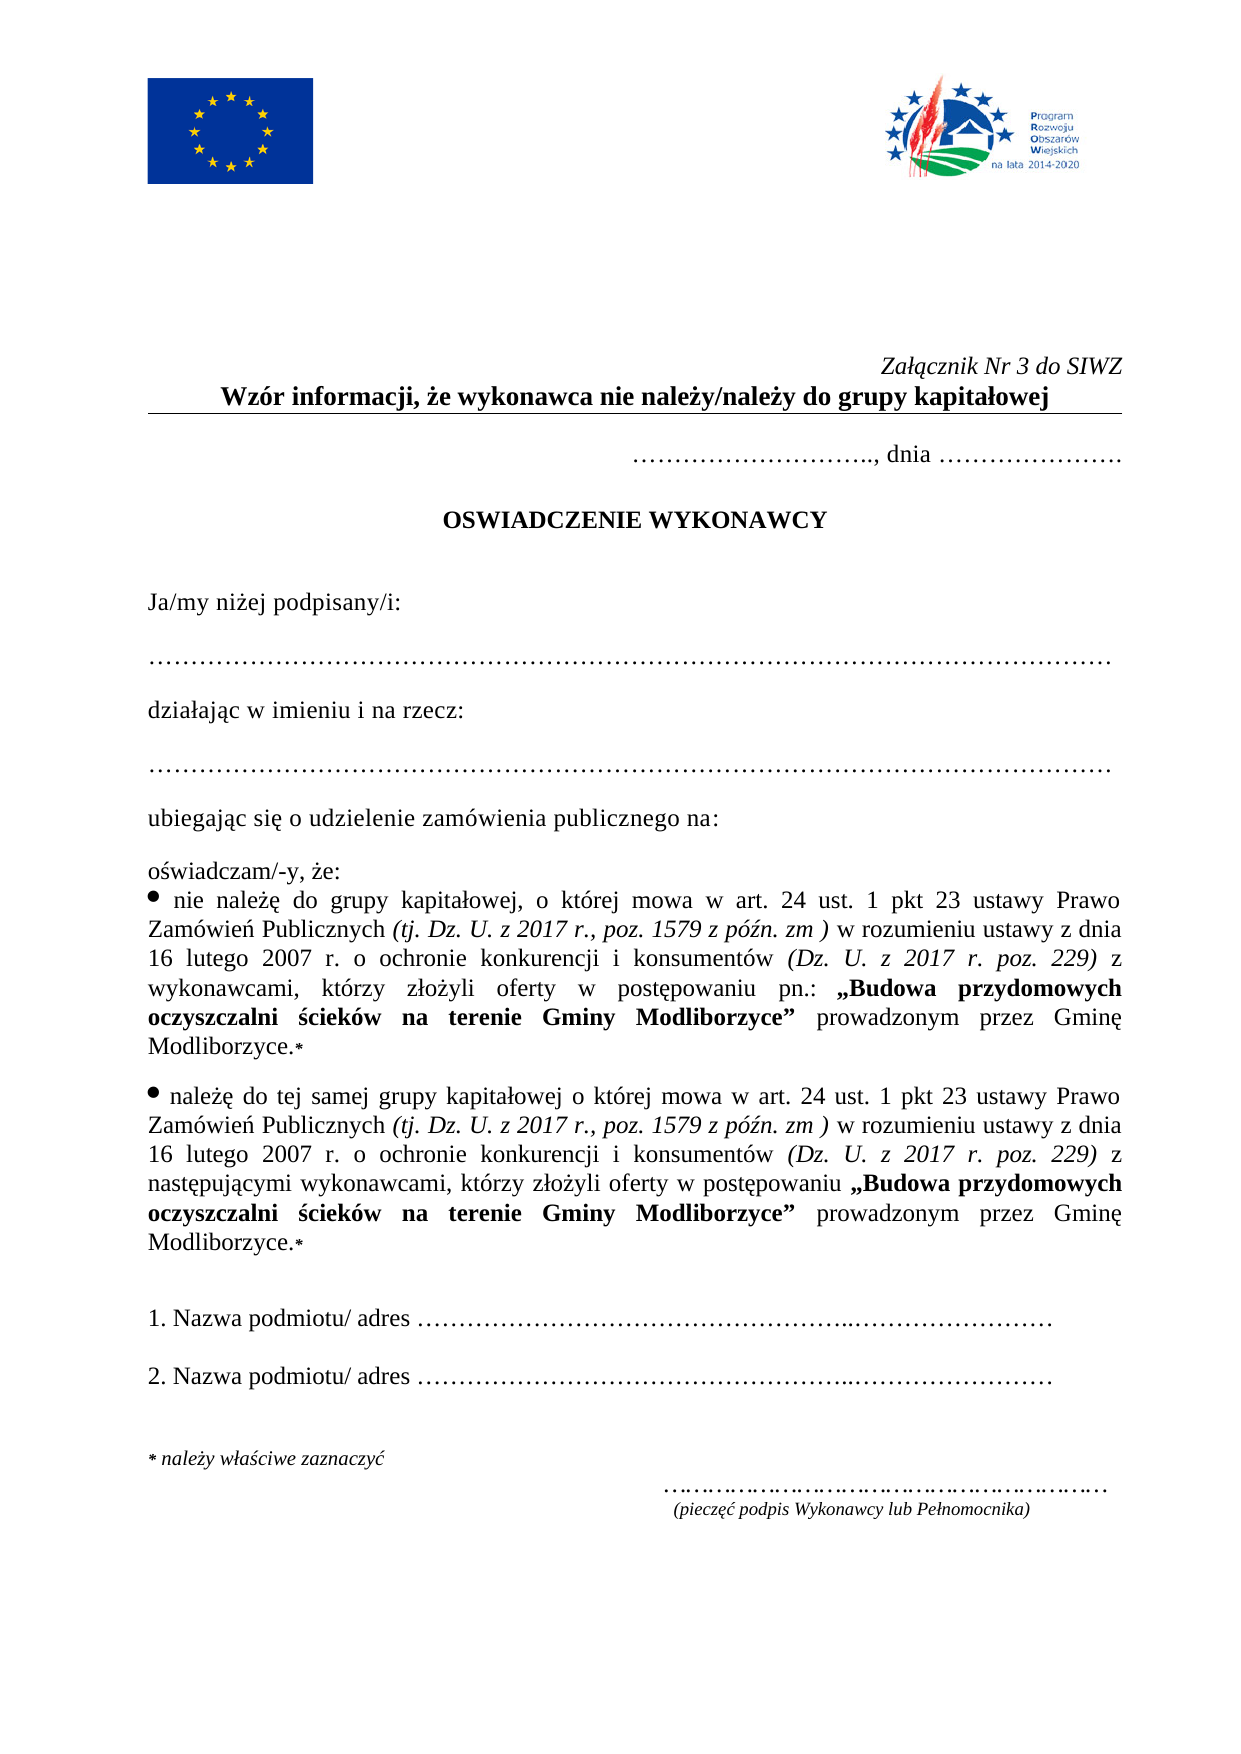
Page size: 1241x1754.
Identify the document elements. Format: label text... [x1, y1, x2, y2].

text 2. Nazwa podmiotu/ adres ……………………………………………..…………………… [148, 1361, 1122, 1389]
text oświadczam/-y, że: [148, 856, 1122, 885]
text OSWIADCZENIE WYKONAWCY [148, 505, 1122, 534]
text * należy właściwe zaznaczyć [148, 1446, 1122, 1469]
text …………………………………………………………………………………………………… [148, 641, 1122, 670]
text 1. Nazwa podmiotu/ adres ……………………………………………..…………………… [148, 1303, 1122, 1332]
text Załącznik Nr 3 do SIWZ [148, 351, 1122, 379]
text należę do tej samej grupy kapitałowej o której mowa w art. 24 ust. 1 pkt 23 ustawy Prawo Zamówień Publicznych (tj. Dz. U. z 2017 r., poz. 1579 z późn. zm ) w rozumieniu ustawy z dnia 16 lutego 2007 r. o ochronie konkurencji i konsumentów (Dz. U. z 2017 r. poz. 229) z następującymi wykonawcami, którzy złożyli oferty w postępowaniu „Budowa przydomowych oczyszczalni ścieków na terenie Gminy Modliborzyce” prowadzonym przez Gminę Modliborzyce.* [148, 1081, 1122, 1256]
text nie należę do grupy kapitałowej, o której mowa w art. 24 ust. 1 pkt 23 ustawy Prawo Zamówień Publicznych (tj. Dz. U. z 2017 r., poz. 1579 z późn. zm ) w rozumieniu ustawy z dnia 16 lutego 2007 r. o ochronie konkurencji i konsumentów (Dz. U. z 2017 r. poz. 229) z wykonawcami, którzy złożyli oferty w postępowaniu pn.: „Budowa przydomowych oczyszczalni ścieków na terenie Gminy Modliborzyce” prowadzonym przez Gminę Modliborzyce.* [148, 885, 1122, 1060]
text ……………………….., dnia …………………. [148, 439, 1122, 468]
text (pieczęć podpis Wykonawcy lub Pełnomocnika) [590, 1498, 1122, 1520]
text działając w imieniu i na rzecz: [148, 695, 1122, 724]
text ubiegając się o udzielenie zamówienia publicznego na: [148, 803, 1122, 831]
text …………………………………………………… [590, 1469, 1122, 1498]
text Ja/my niżej podpisany/i: [148, 587, 1122, 616]
picture [147, 78, 314, 184]
text …………………………………………………………………………………………………… [148, 749, 1122, 777]
text Wzór informacji, że wykonawca nie należy/należy do grupy kapitałowej [148, 379, 1122, 413]
picture [885, 73, 1087, 184]
